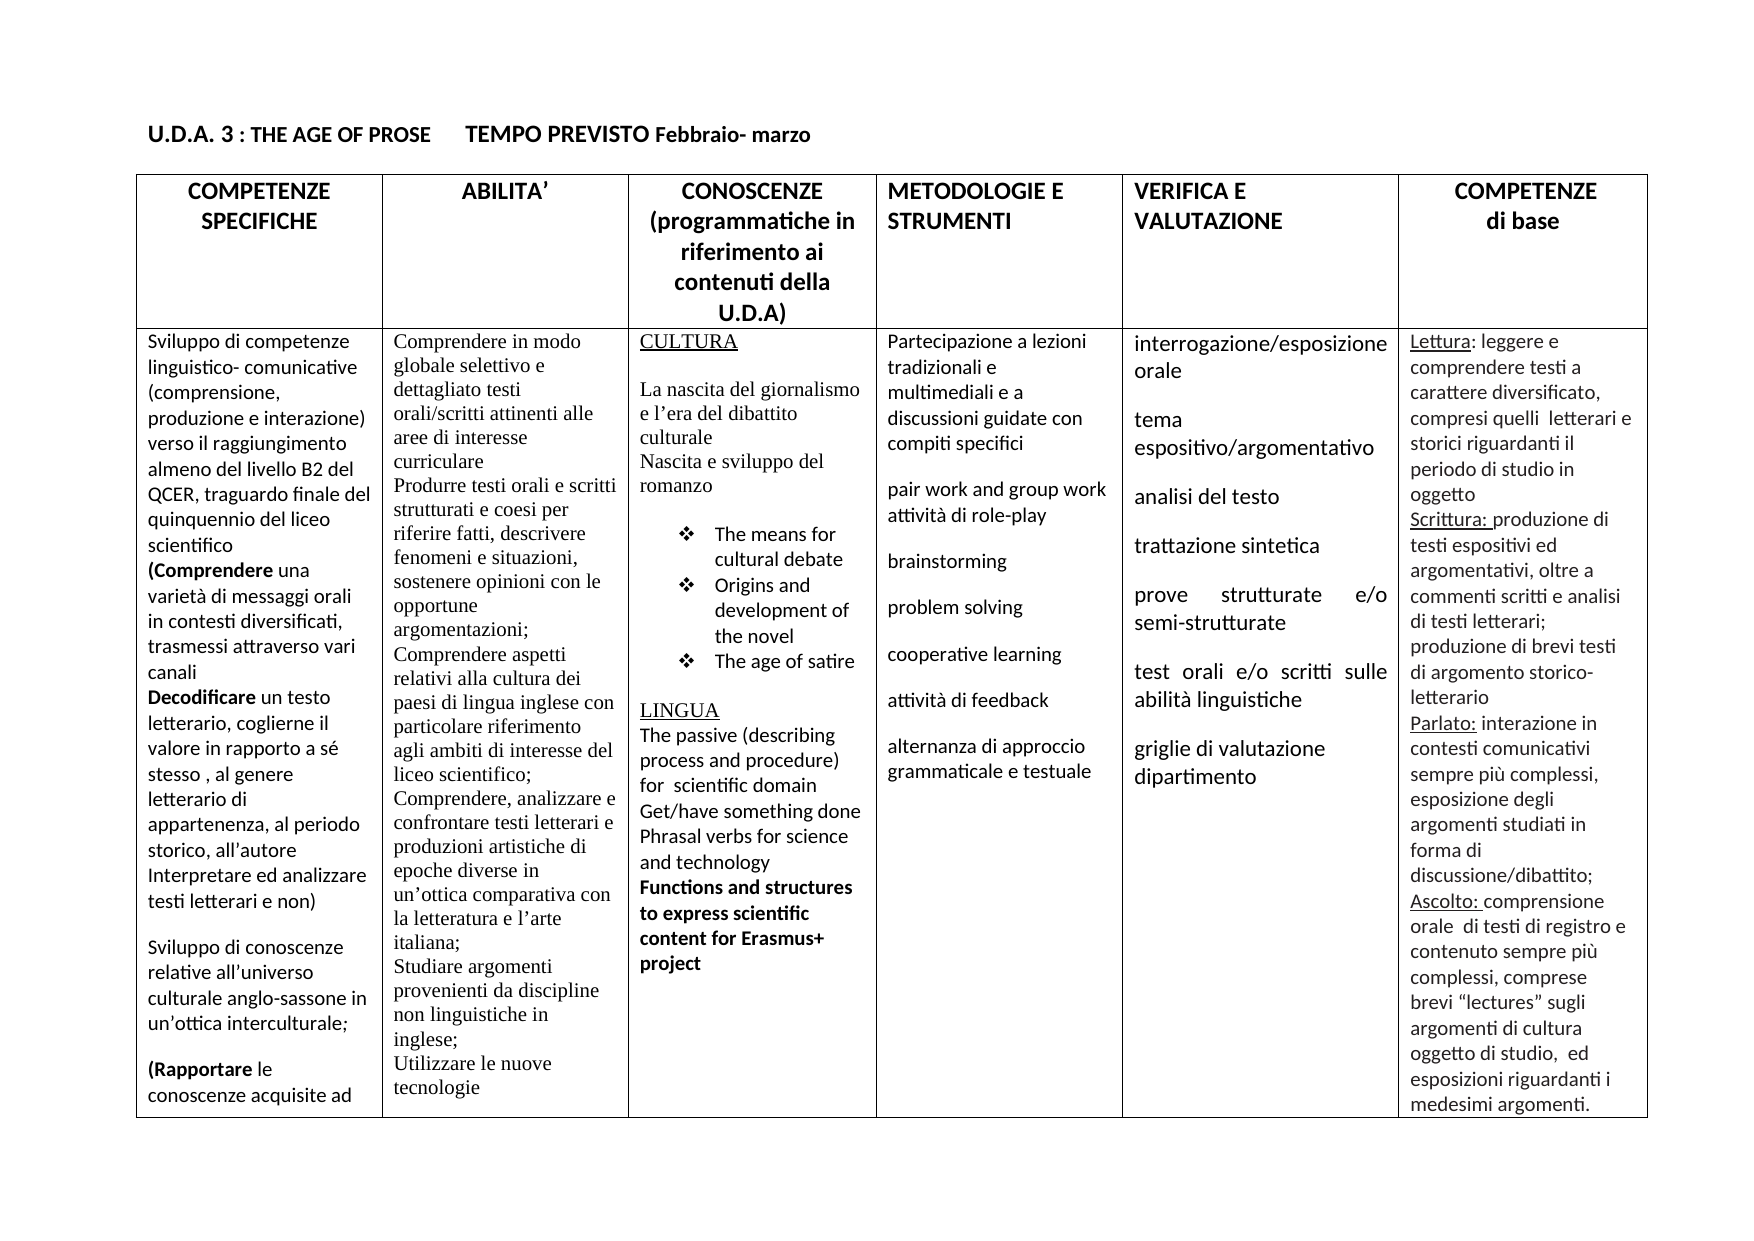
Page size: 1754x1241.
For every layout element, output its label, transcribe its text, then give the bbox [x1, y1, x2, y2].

text U.D.A. 3 : THE AGE OF PROSE TEMPO PREVISTO Febbraio- marzo [148, 118, 1636, 149]
table_header VERIFICA E VALUTAZIONE [1123, 175, 1398, 328]
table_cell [383, 329, 628, 1117]
table_header COMPETENZE di base [1399, 175, 1647, 328]
table_header CONOSCENZE (programmatiche in riferimento ai contenuti della U.D.A) [629, 175, 876, 328]
table_header METODOLOGIE E STRUMENTI [877, 175, 1122, 328]
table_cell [137, 329, 382, 1117]
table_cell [1123, 329, 1398, 1117]
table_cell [877, 329, 1122, 1117]
table_header COMPETENZE SPECIFICHE [137, 175, 382, 328]
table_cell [1399, 329, 1647, 1117]
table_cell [629, 329, 876, 1117]
table_header ABILITA’ [383, 175, 628, 328]
